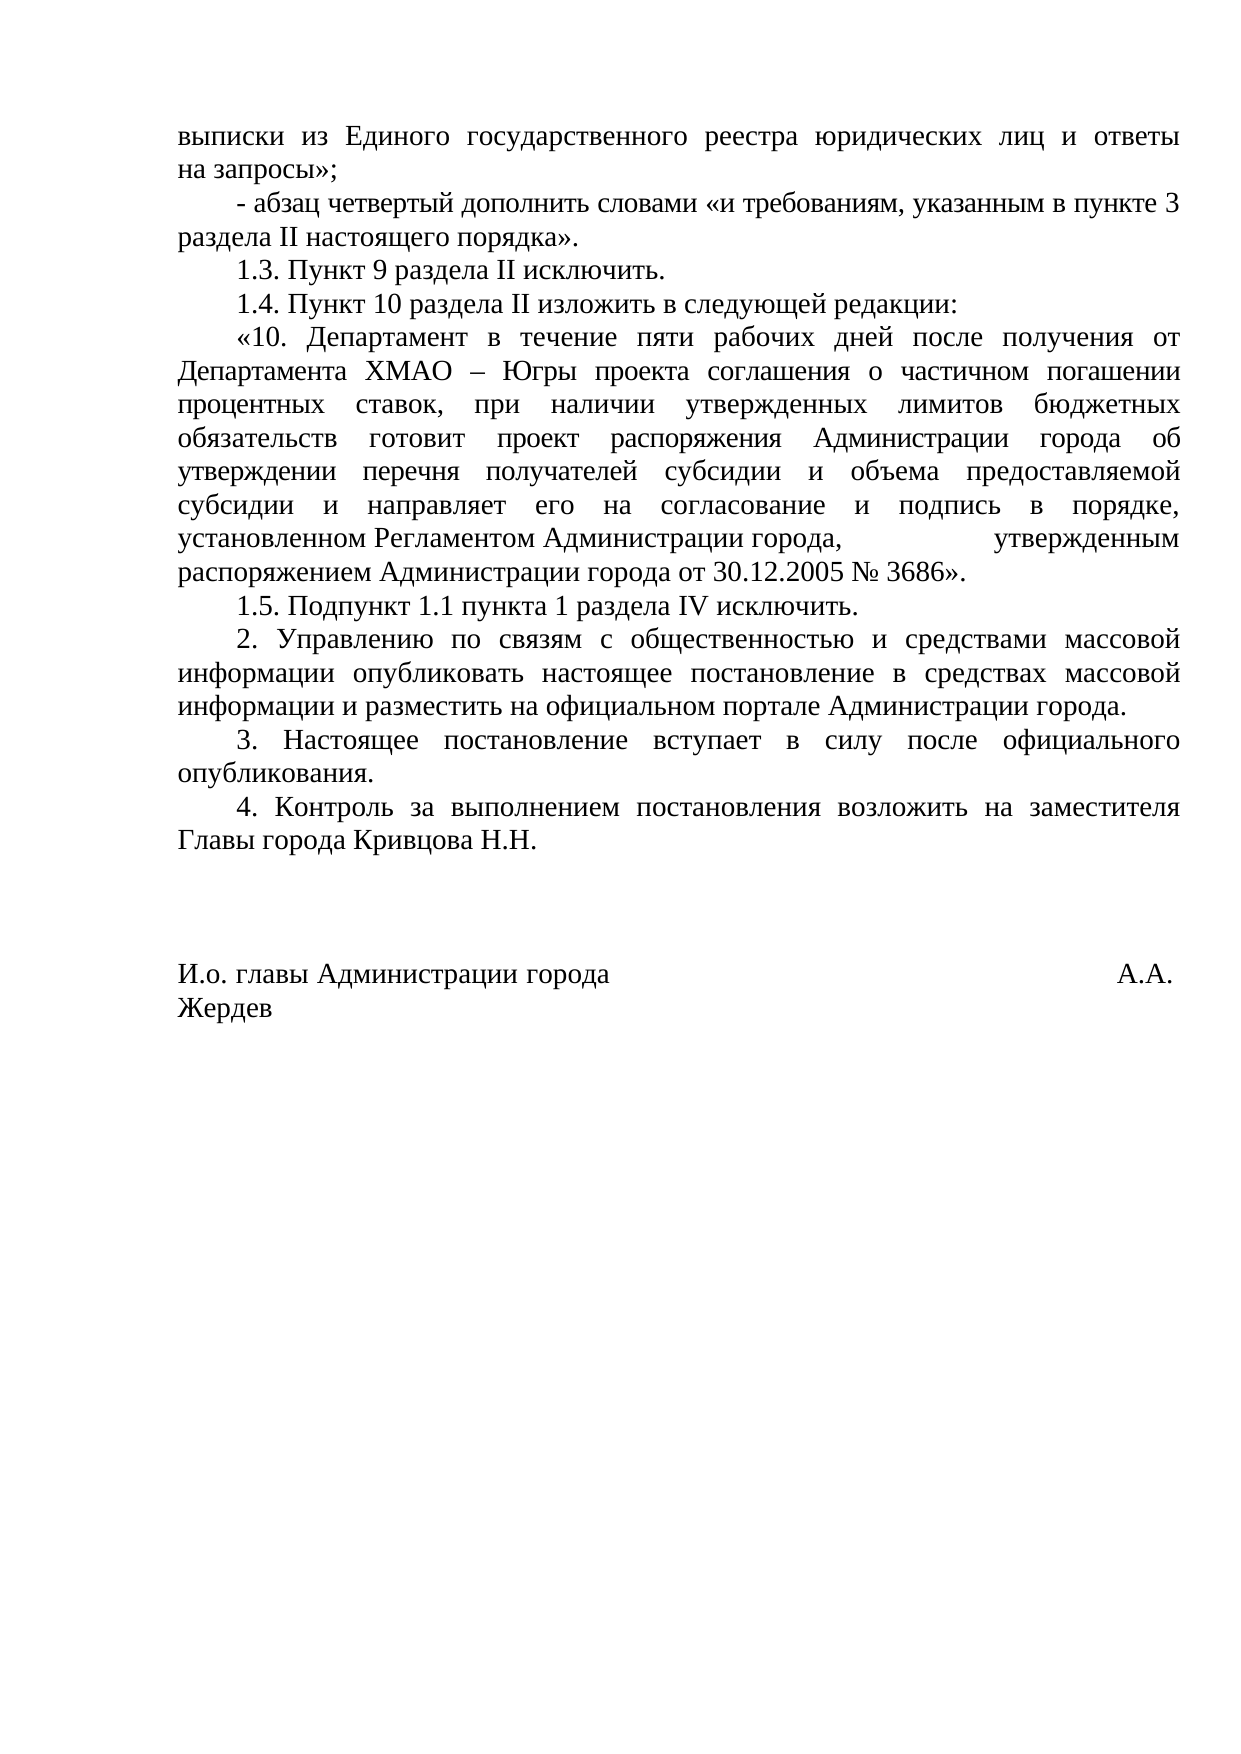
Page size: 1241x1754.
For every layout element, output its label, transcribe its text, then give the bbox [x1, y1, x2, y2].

text «10. Департамент в течение пяти рабочих дней после получения от Департамента ХМАО – Югры проекта соглашения о частичном погашении процентных ставок, при наличии утвержденных лимитов бюджетных обязательств готовит проект распоряжения Администрации города об утверждении перечня получателей субсидии и объема предоставляемой субсидии и направляет его на согласование и подпись в порядке, установленном Регламентом Администрации города, утвержденным распоряжением Администрации города от 30.12.2005 № 3686». [177, 319, 1181, 588]
text 2. Управлению по связям с общественностью и средствами массовой информации опубликовать настоящее постановление в средствах массовой информации и разместить на официальном портале Администрации города. [177, 621, 1181, 722]
text 3. Настоящее постановление вступает в силу после официального опубликования. [177, 722, 1181, 789]
text 4. Контроль за выполнением постановления возложить на заместителя Главы города Кривцова Н.Н. [177, 789, 1181, 856]
text - абзац четвертый дополнить словами «и требованиям, указанным в пункте 3 раздела II настоящего порядка». [177, 185, 1181, 252]
text 1.5. Подпункт 1.1 пункта 1 раздела IV исключить. [177, 588, 1181, 621]
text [177, 118, 1181, 185]
text 1.3. Пункт 9 раздела II исключить. [177, 252, 1181, 286]
text 1.4. Пункт 10 раздела II изложить в следующей редакции: [177, 286, 1181, 319]
text И.о. главы Администрации города А.А. Жердев [177, 957, 1181, 1024]
